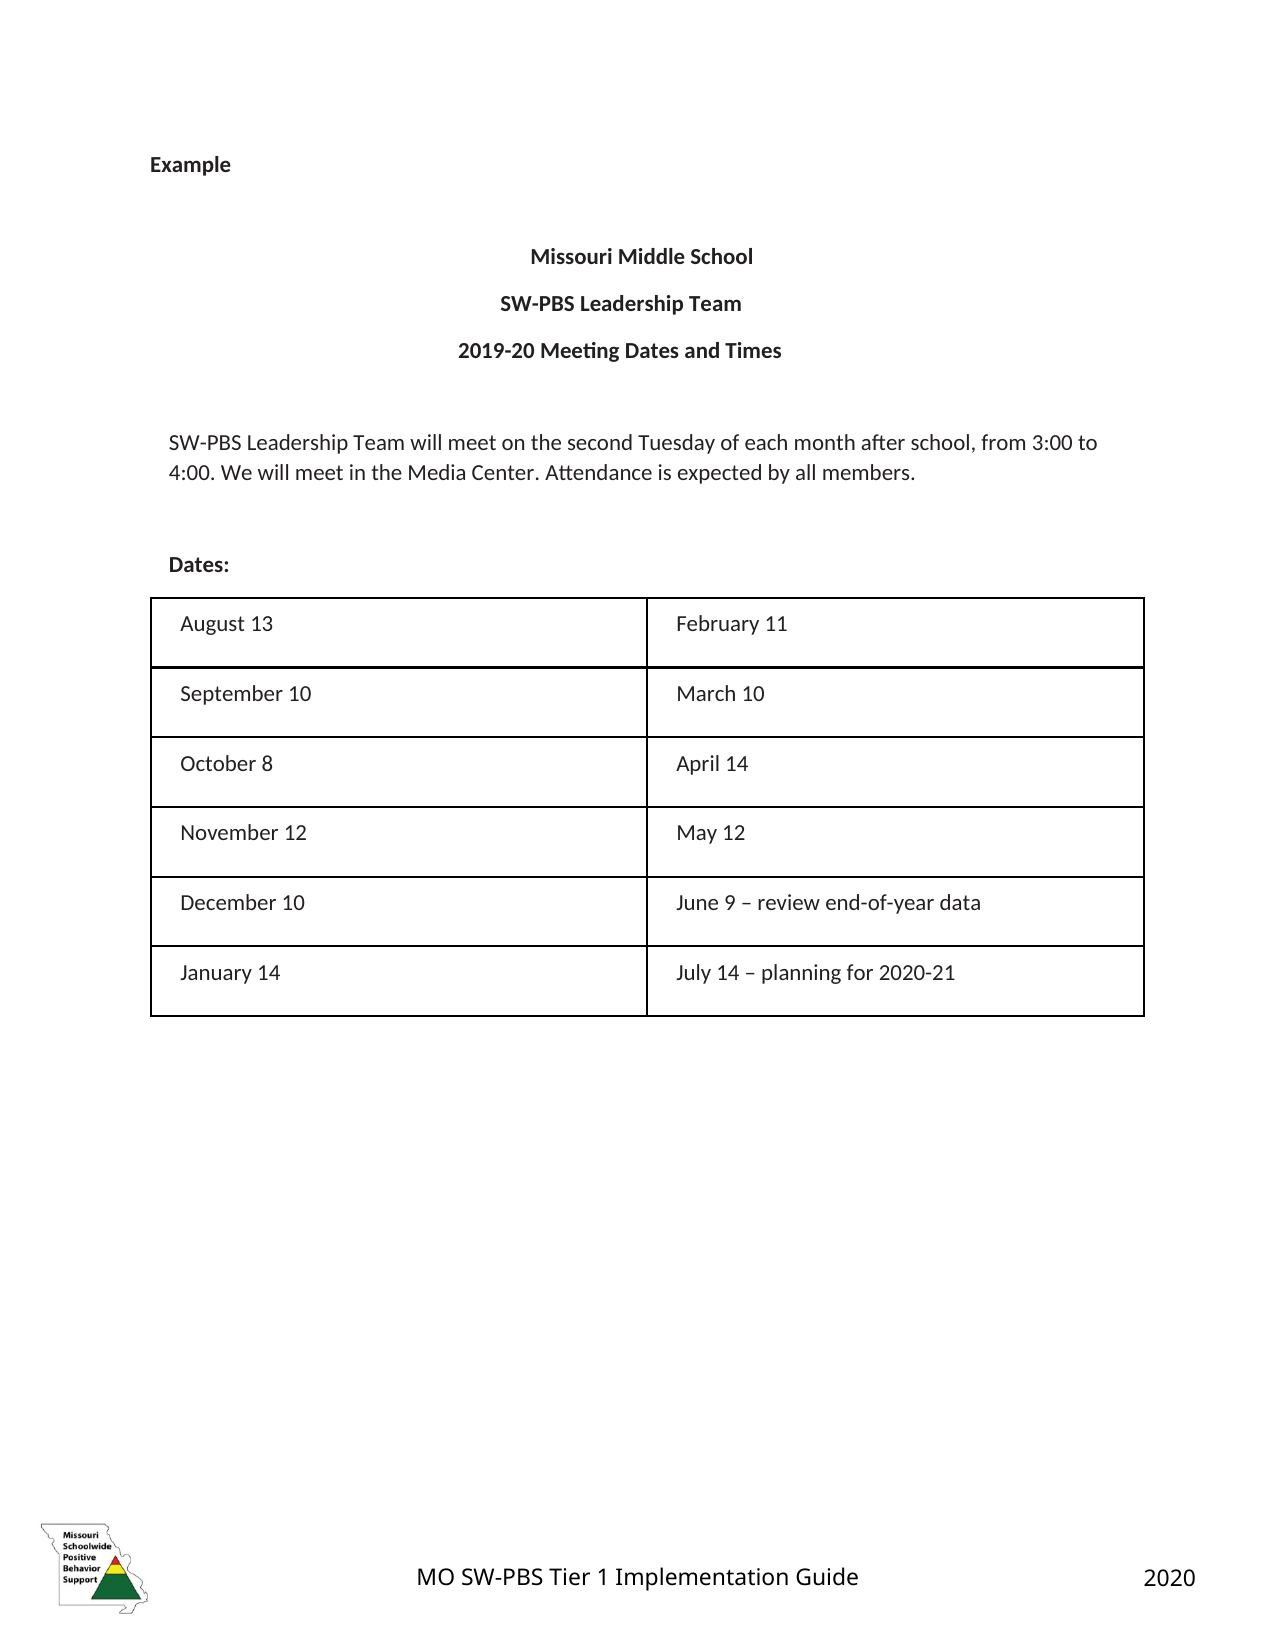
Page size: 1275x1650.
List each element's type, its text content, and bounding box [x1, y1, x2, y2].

text Example [150, 150, 1123, 178]
table_cell July 14 – planning for 2020-21 [648, 947, 1143, 1015]
table_cell December 10 [152, 878, 646, 945]
table_cell April 14 [648, 738, 1143, 806]
text Missouri Middle School [160, 242, 1123, 270]
text SW-PBS Leadership Team will meet on the second Tuesday of each month after school, from 3:00 to 4:00. We will meet in the Media Center. Attendance is expected by all members. [169, 428, 1116, 486]
text 2019-20 Meeting Dates and Times [302, 336, 937, 364]
table_header August 13 [152, 599, 646, 666]
table_cell September 10 [152, 669, 646, 736]
table_header February 11 [648, 599, 1143, 666]
table_cell June 9 – review end-of-year data [648, 878, 1143, 945]
table_cell May 12 [648, 808, 1143, 876]
table_cell March 10 [648, 669, 1143, 736]
picture [2, 1493, 171, 1644]
text Dates: [169, 550, 1116, 578]
table_cell January 14 [152, 947, 646, 1015]
text SW-PBS Leadership Team [433, 289, 808, 317]
table_cell November 12 [152, 808, 646, 876]
table_cell October 8 [152, 738, 646, 806]
